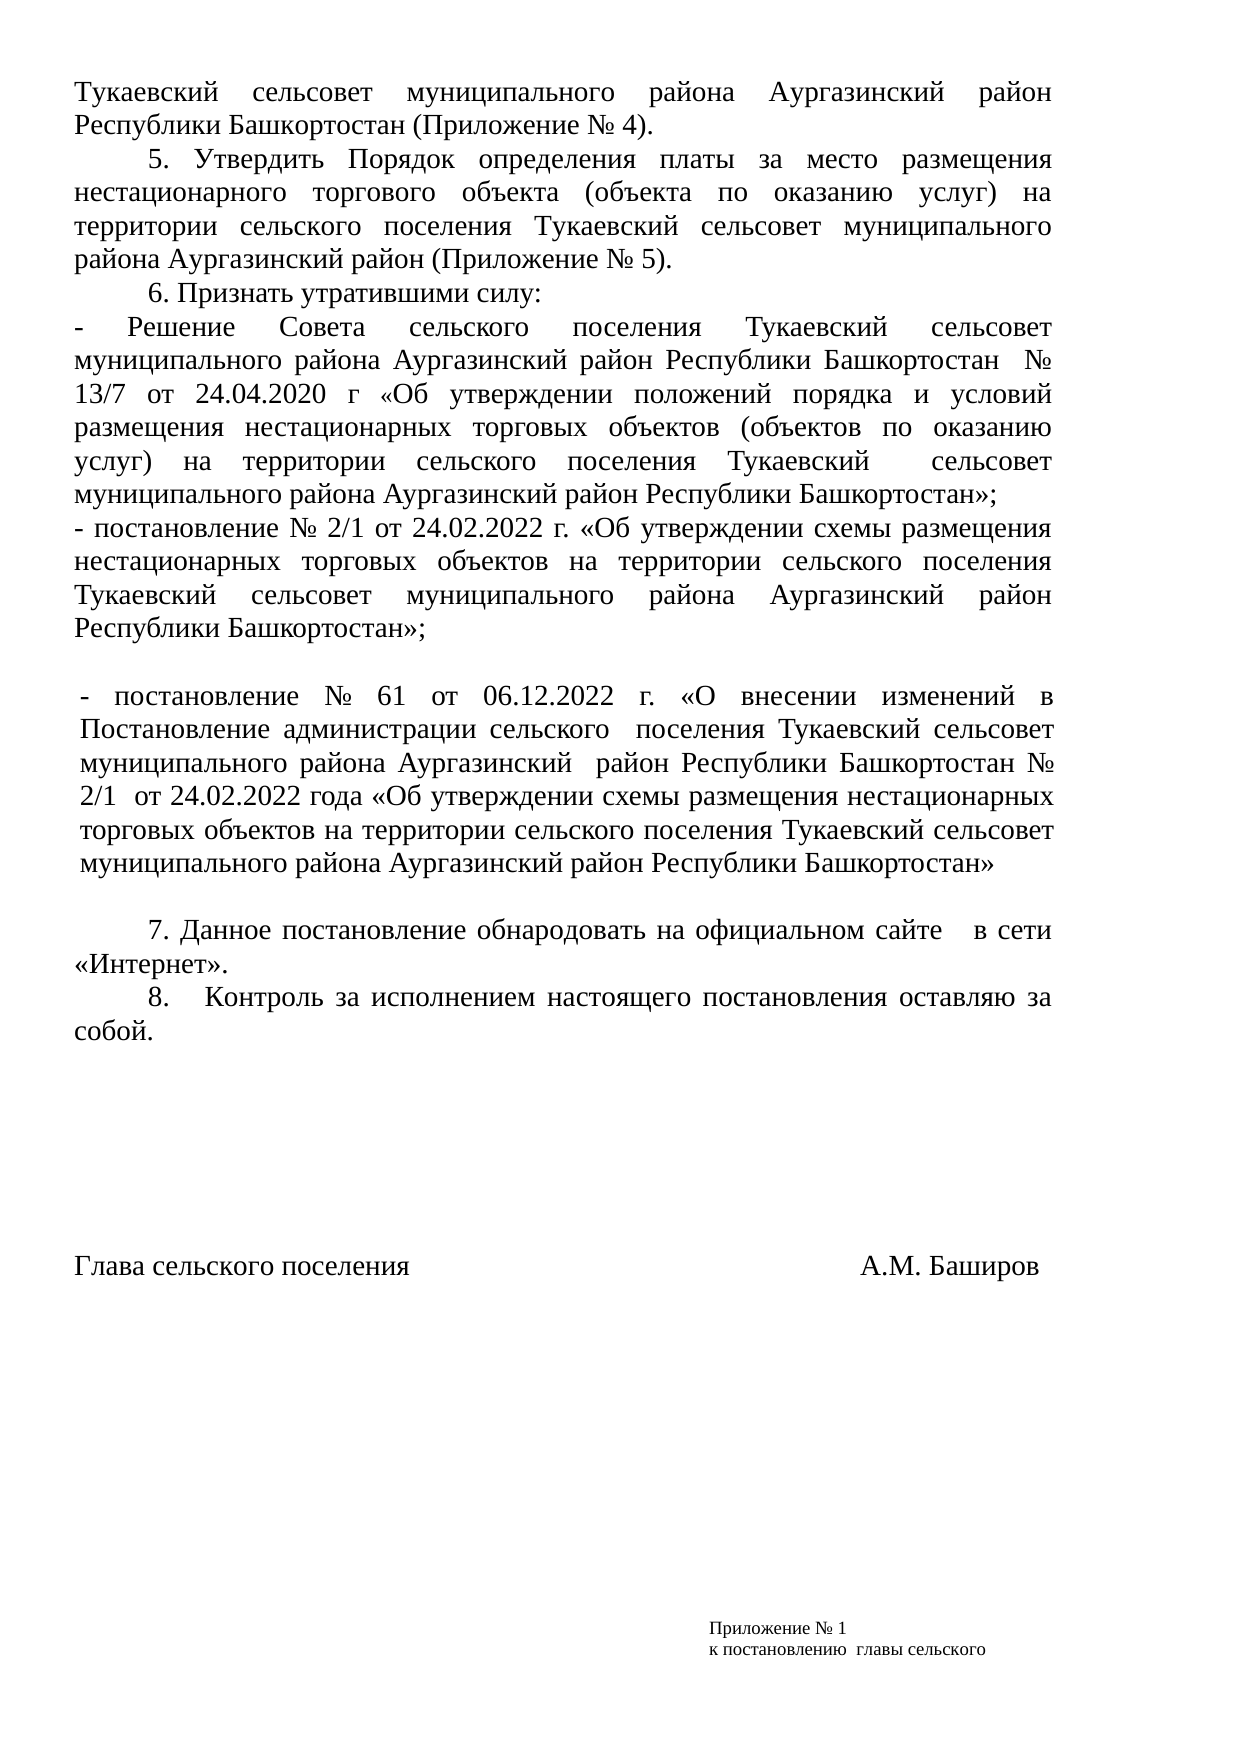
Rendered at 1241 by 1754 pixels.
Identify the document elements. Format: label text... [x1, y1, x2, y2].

text 7. Данное постановление обнародовать на официальном сайте в сети «Интернет». [74, 912, 1053, 979]
text 6. Признать утратившими силу: [74, 275, 1053, 309]
text - постановление № 2/1 от 24.02.2022 г. «Об утверждении схемы размещения нестационарных торговых объектов на территории сельского поселения Тукаевский сельсовет муниципального района Аургазинский район Республики Башкортостан»; [74, 510, 1053, 644]
text Глава сельского поселения А.М. Баширов [74, 1248, 1053, 1281]
text Приложение № 1 [709, 1617, 1053, 1638]
text - постановление № 61 от 06.12.2022 г. «О внесении изменений в Постановление администрации сельского поселения Тукаевский сельсовет муниципального района Аургазинский район Республики Башкортостан № 2/1 от 24.02.2022 года «Об утверждении схемы размещения нестационарных торговых объектов на территории сельского поселения Тукаевский сельсовет муниципального района Аургазинский район Республики Башкортостан» [79, 678, 1055, 879]
text 5. Утвердить Порядок определения платы за место размещения нестационарного торгового объекта (объекта по оказанию услуг) на территории сельского поселения Тукаевский сельсовет муниципального района Аургазинский район (Приложение № 5). [74, 141, 1053, 275]
text - Решение Совета сельского поселения Тукаевский сельсовет муниципального района Аургазинский район Республики Башкортостан № 13/7 от 24.04.2020 г «Об утверждении положений порядка и условий размещения нестационарных торговых объектов (объектов по оказанию услуг) на территории сельского поселения Тукаевский сельсовет муниципального района Аургазинский район Республики Башкортостан»; [74, 309, 1053, 510]
text к постановлению главы сельского [709, 1638, 1053, 1660]
text 8. Контроль за исполнением настоящего постановления оставляю за собой. [74, 979, 1053, 1047]
